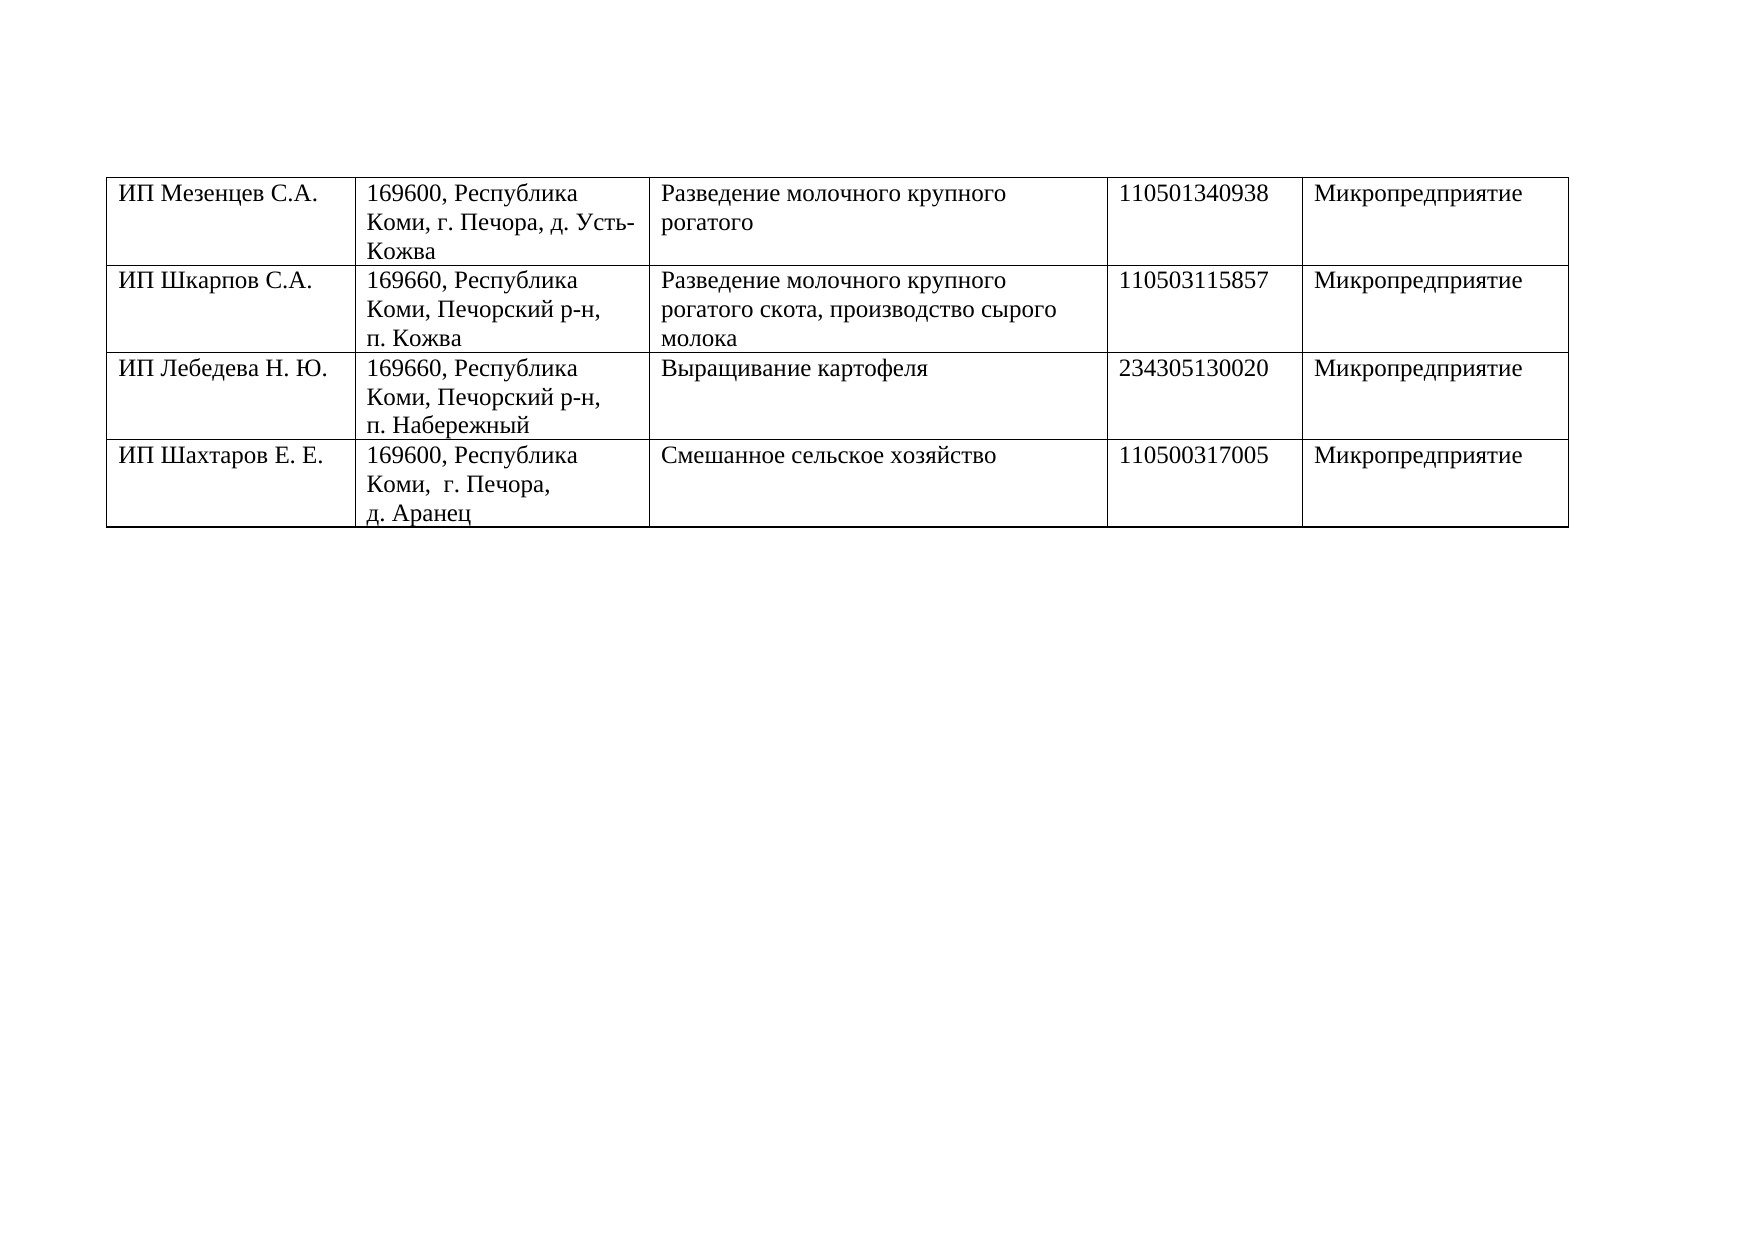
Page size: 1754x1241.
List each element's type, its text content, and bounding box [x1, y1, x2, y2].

table_cell ИП Шкарпов C.А. [107, 266, 355, 352]
table_cell Разведение молочного крупного рогатого скота, производство сырого молока [650, 266, 1107, 352]
table_cell ИП Мезенцев С.А. [107, 178, 355, 264]
table_cell Смешанное сельское хозяйство [650, 440, 1107, 526]
table_cell Микропредприятие [1303, 440, 1568, 526]
table_cell 169660, Республика Коми, Печорский р-н, п. Кожва [356, 266, 649, 352]
table_cell 110501340938 [1108, 178, 1302, 264]
table_cell 169600, Республика Коми, г. Печора, д. Усть-Кожва [356, 178, 649, 264]
table_cell ИП Шахтаров Е. Е. [107, 440, 355, 526]
table_cell Микропредприятие [1303, 178, 1568, 264]
table_cell 110500317005 [1108, 440, 1302, 526]
table_cell 110503115857 [1108, 266, 1302, 352]
table_cell ИП Лебедева Н. Ю. [107, 353, 355, 439]
table_cell 234305130020 [1108, 353, 1302, 439]
table_cell 169600, Республика Коми, г. Печора, д. Аранец [356, 440, 649, 526]
table_cell Разведение молочного крупного рогатого [650, 178, 1107, 264]
table_cell Микропредприятие [1303, 266, 1568, 352]
table_cell Микропредприятие [1303, 353, 1568, 439]
table_cell 169660, Республика Коми, Печорский р-н, п. Набережный [356, 353, 649, 439]
table_cell Выращивание картофеля [650, 353, 1107, 439]
